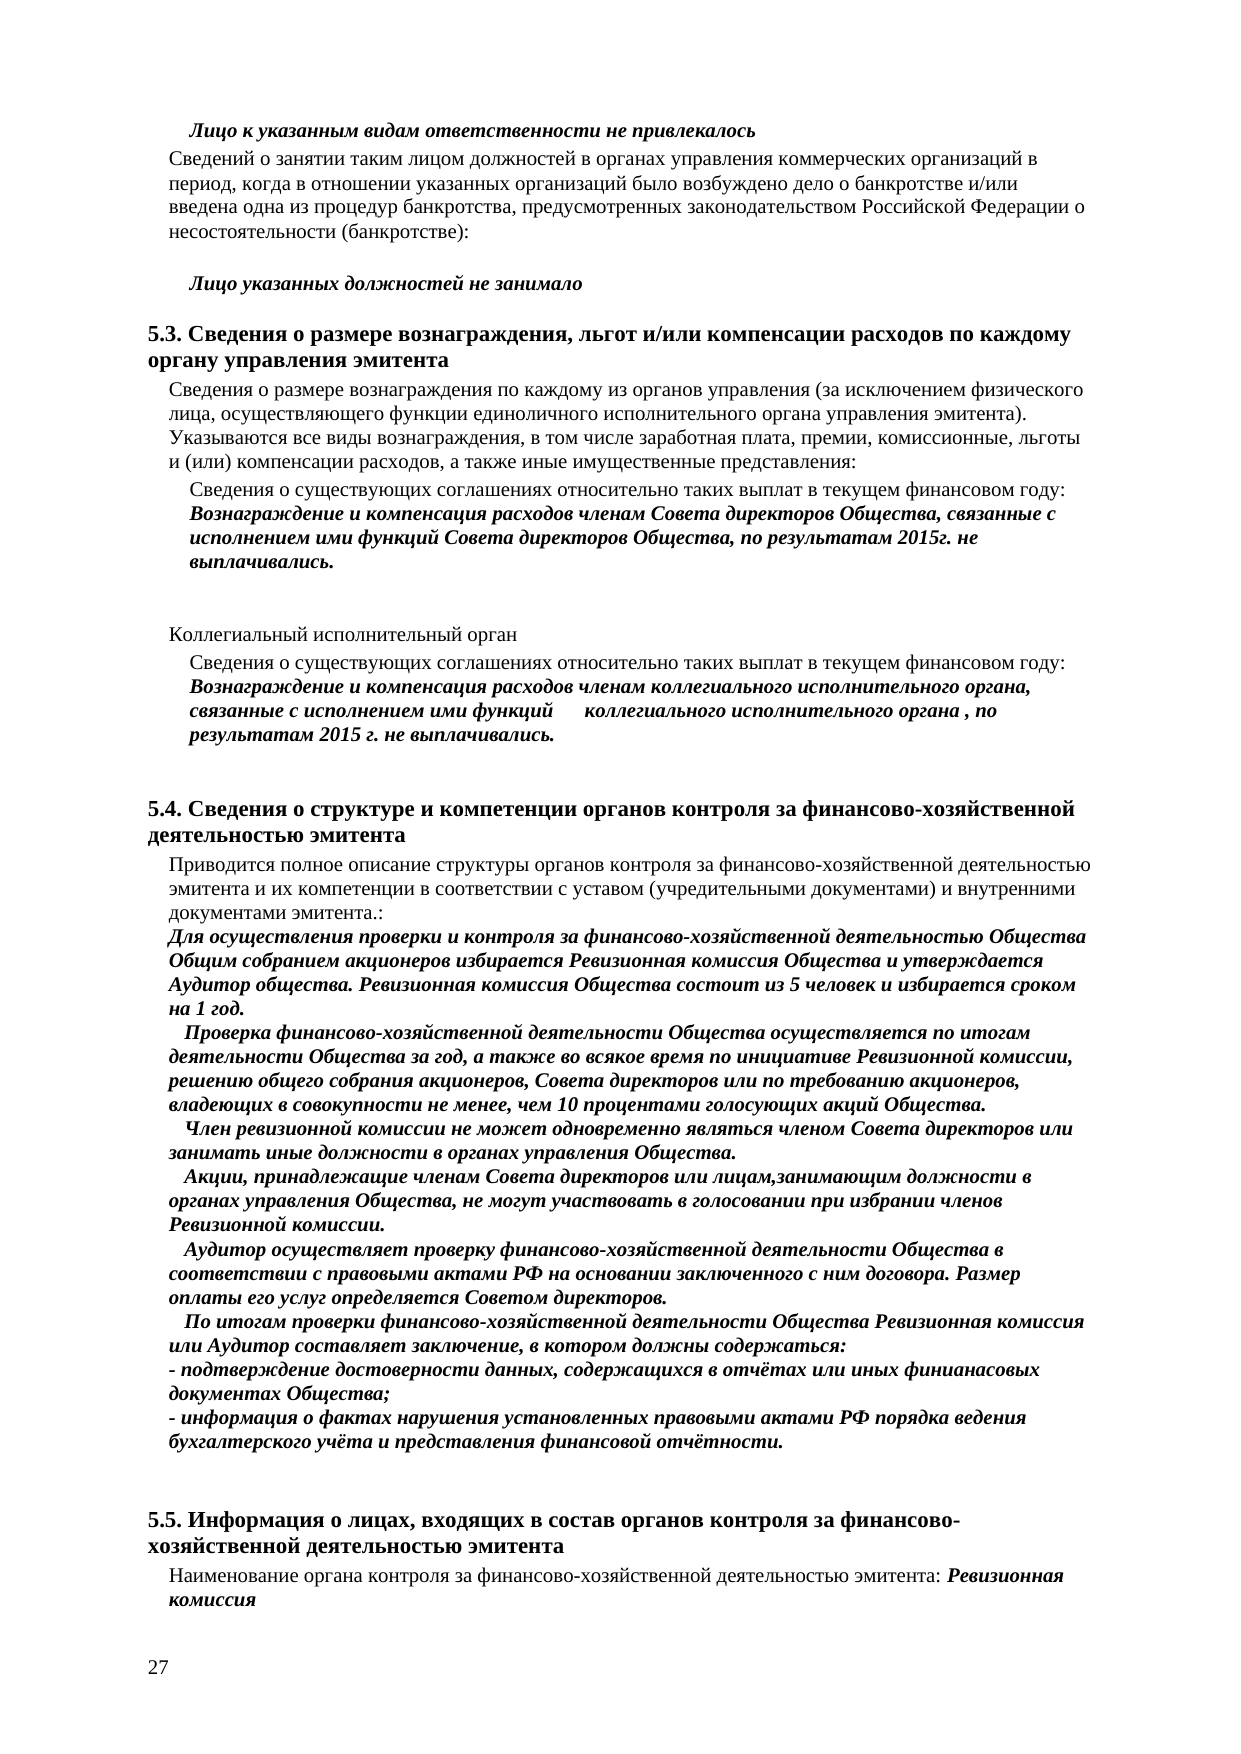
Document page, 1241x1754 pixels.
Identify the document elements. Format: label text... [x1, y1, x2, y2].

subtitle 5.3. Сведения о размере вознаграждения, льгот и/или компенсации расходов по каждому органу управления эмитента [148, 320, 1092, 373]
subtitle Коллегиальный исполнительный орган [168, 622, 1092, 646]
text Сведения о размере вознаграждения по каждому из органов управления (за исключением физического лица, осуществляющего функции единоличного исполнительного органа управления эмитента). Указываются все виды вознаграждения, в том числе заработная плата, премии, комиссионные, льготы и (или) компенсации расходов, а также иные имущественные представления: [168, 377, 1092, 473]
text Сведений о занятии таким лицом должностей в органах управления коммерческих организаций в период, когда в отношении указанных организаций было возбуждено дело о банкротстве и/или введена одна из процедур банкротства, предусмотренных законодательством Российской Федерации о несостоятельности (банкротстве): [168, 146, 1092, 267]
text Лицо к указанным видам ответственности не привлекалось [189, 118, 1092, 142]
subtitle 5.4. Сведения о структуре и компетенции органов контроля за финансово-хозяйственной деятельностью эмитента [148, 794, 1092, 847]
text Cведения о существующих соглашениях относительно таких выплат в текущем финансовом году: Вознаграждение и компенсация расходов членам Совета директоров Общества, связанные с исполнением ими функций Совета директоров Общества, по результатам 2015г. не выплачивались. [189, 477, 1092, 573]
subtitle 5.5. Информация о лицах, входящих в состав органов контроля за финансово-хозяйственной деятельностью эмитента [148, 1506, 1092, 1559]
text Cведения о существующих соглашениях относительно таких выплат в текущем финансовом году: Вознаграждение и компенсация расходов членам коллегиального исполнительного органа, связанные с исполнением ими функций коллегиального исполнительного органа , по результатам 2015 г. не выплачивались. [189, 650, 1092, 746]
text Наименование органа контроля за финансово-хозяйственной деятельностью эмитента: Ревизионная комиссия [168, 1563, 1092, 1611]
text Лицо указанных должностей не занимало [189, 271, 1092, 295]
text Приводится полное описание структуры органов контроля за финансово-хозяйственной деятельностью эмитента и их компетенции в соответствии с уставом (учредительными документами) и внутренними документами эмитента.: Для осуществления проверки и контроля за финансово-хозяйственной деятельностью Общества Общим собранием акционеров избирается Ревизионная комиссия Общества и утверждается Аудитор общества. Ревизионная комиссия Общества состоит из 5 человек и избирается сроком на 1 год. Проверка финансово-хозяйственной деятельности Общества осуществляется по итогам деятельности Общества за год, а также во всякое время по инициативе Ревизионной комиссии, решению общего собрания акционеров, Совета директоров или по требованию акционеров, владеющих в совокупности не менее, чем 10 процентами голосующих акций Общества. Член ревизионной комиссии не может одновременно являться членом Совета директоров или занимать иные должности в органах управления Общества. Акции, принадлежащие членам Совета директоров или лицам,занимающим должности в органах управления Общества, не могут участвовать в голосовании при избрании членов Ревизионной комиссии. Аудитор осуществляет проверку финансово-хозяйственной деятельности Общества в соответствии с правовыми актами РФ на основании заключенного с ним договора. Размер оплаты его услуг определяется Советом директоров. По итогам проверки финансово-хозяйственной деятельности Общества Ревизионная комиссия или Аудитор составляет заключение, в котором должны содержаться: - подтверждение достоверности данных, содержащихся в отчётах или иных финианасовых документах Общества; - информация о фактах нарушения установленных правовыми актами РФ порядка ведения бухгалтерского учёта и представления финансовой отчётности. [168, 851, 1092, 1453]
